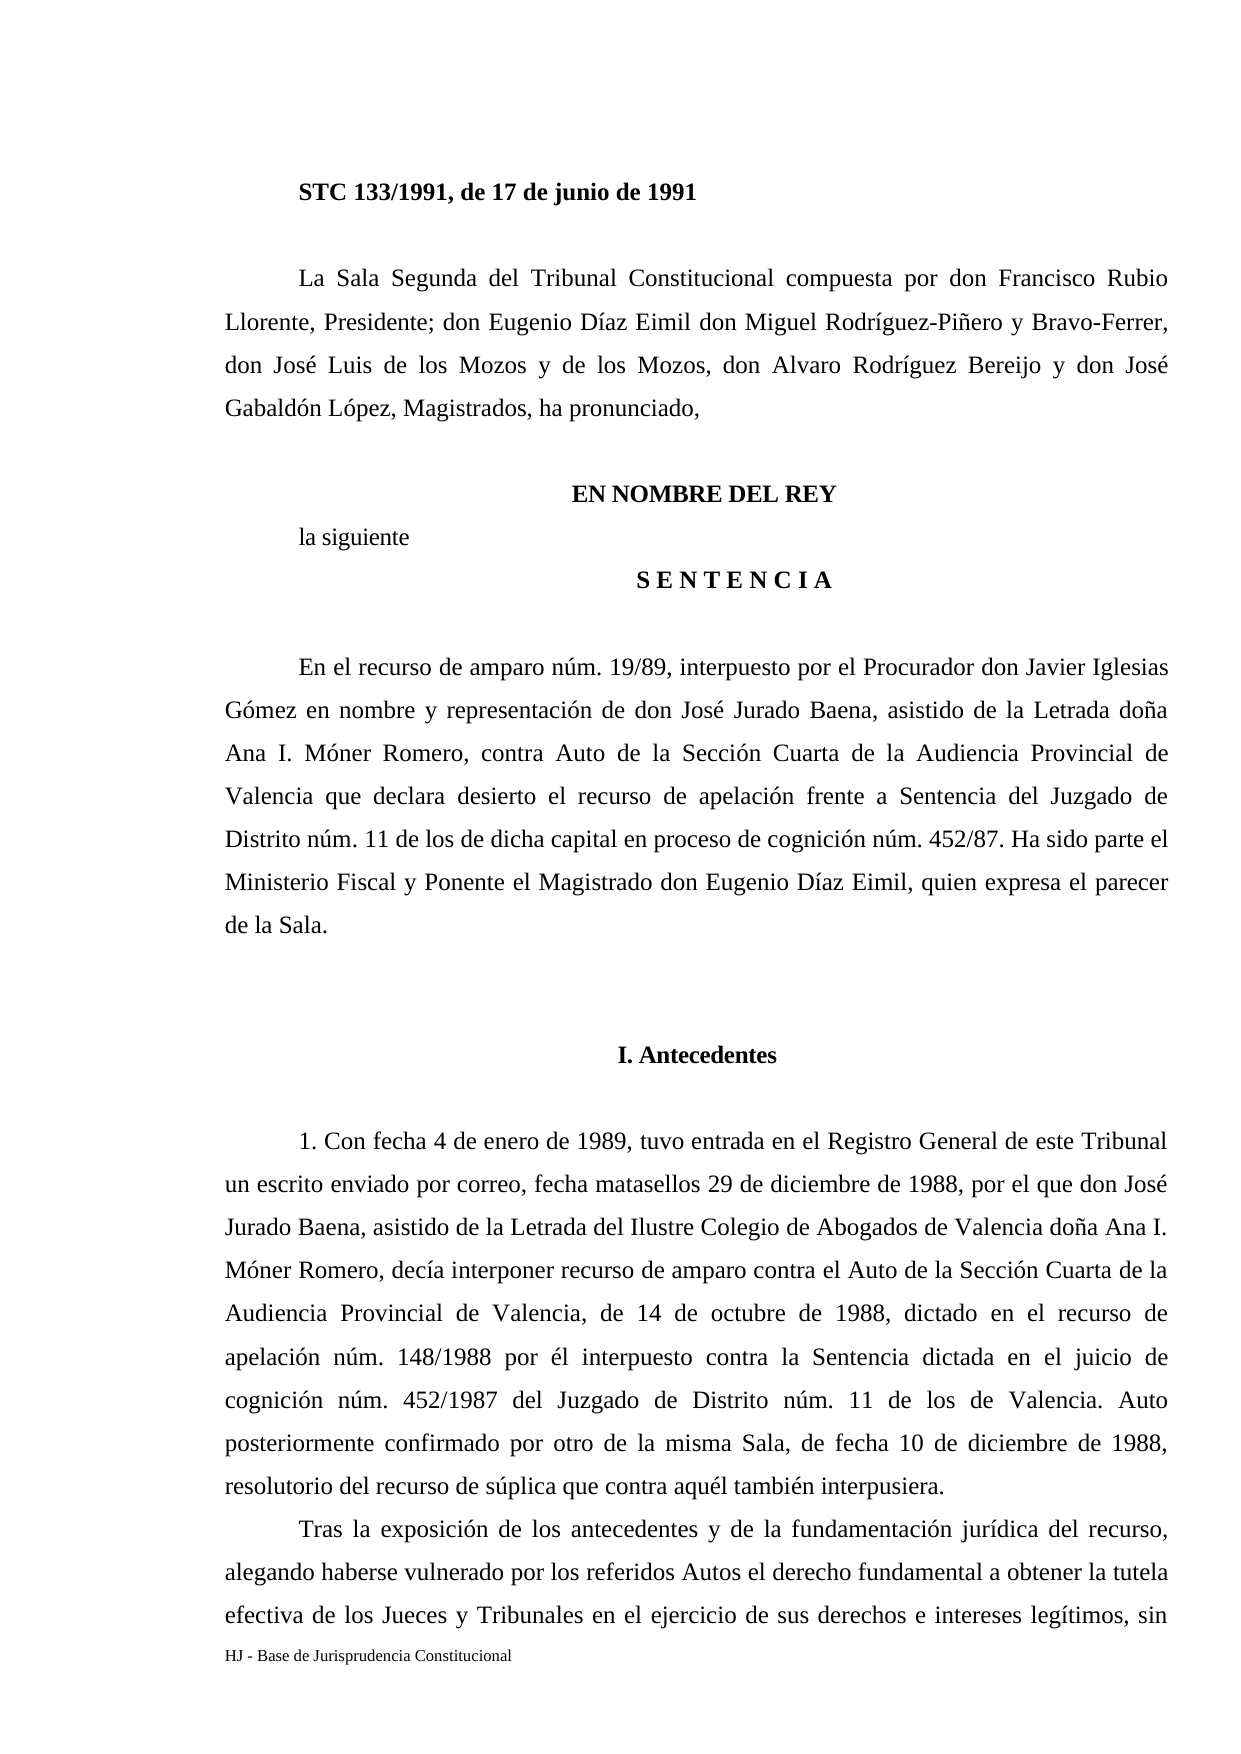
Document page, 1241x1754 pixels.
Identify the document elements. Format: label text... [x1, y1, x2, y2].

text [224, 1514, 1169, 1629]
text La Sala Segunda del Tribunal Constitucional compuesta por don Francisco Rubio Llorente, Presidente; don Eugenio Díaz Eimil don Miguel Rodríguez-Piñero y Bravo-Ferrer, don José Luis de los Mozos y de los Mozos, don Alvaro Rodríguez Bereijo y don José Gabaldón López, Magistrados, ha pronunciado, [224, 263, 1169, 422]
text En el recurso de amparo núm. 19/89, interpuesto por el Procurador don Javier Iglesias Gómez en nombre y representación de don José Jurado Baena, asistido de la Letrada doña Ana I. Móner Romero, contra Auto de la Sección Cuarta de la Audiencia Provincial de Valencia que declara desierto el recurso de apelación frente a Sentencia del Juzgado de Distrito núm. 11 de los de dicha capital en proceso de cognición núm. 452/87. Ha sido parte el Ministerio Fiscal y Ponente el Magistrado don Eugenio Díaz Eimil, quien expresa el parecer de la Sala. [224, 652, 1169, 939]
text I. Antecedentes [224, 1040, 1169, 1068]
text 1. Con fecha 4 de enero de 1989, tuvo entrada en el Registro General de este Tribunal un escrito enviado por correo, fecha matasellos 29 de diciembre de 1988, por el que don José Jurado Baena, asistido de la Letrada del Ilustre Colegio de Abogados de Valencia doña Ana I. Móner Romero, decía interponer recurso de amparo contra el Auto de la Sección Cuarta de la Audiencia Provincial de Valencia, de 14 de octubre de 1988, dictado en el recurso de apelación núm. 148/1988 por él interpuesto contra la Sentencia dictada en el juicio de cognición núm. 452/1987 del Juzgado de Distrito núm. 11 de los de Valencia. Auto posteriormente confirmado por otro de la misma Sala, de fecha 10 de diciembre de 1988, resolutorio del recurso de súplica que contra aquél también interpusiera. [224, 1126, 1169, 1500]
text EN NOMBRE DEL REY [224, 479, 1110, 508]
text STC 133/1991, de 17 de junio de 1991 [224, 177, 1169, 206]
text S E N T E N C I A [224, 565, 1169, 594]
text la siguiente [224, 522, 1110, 551]
